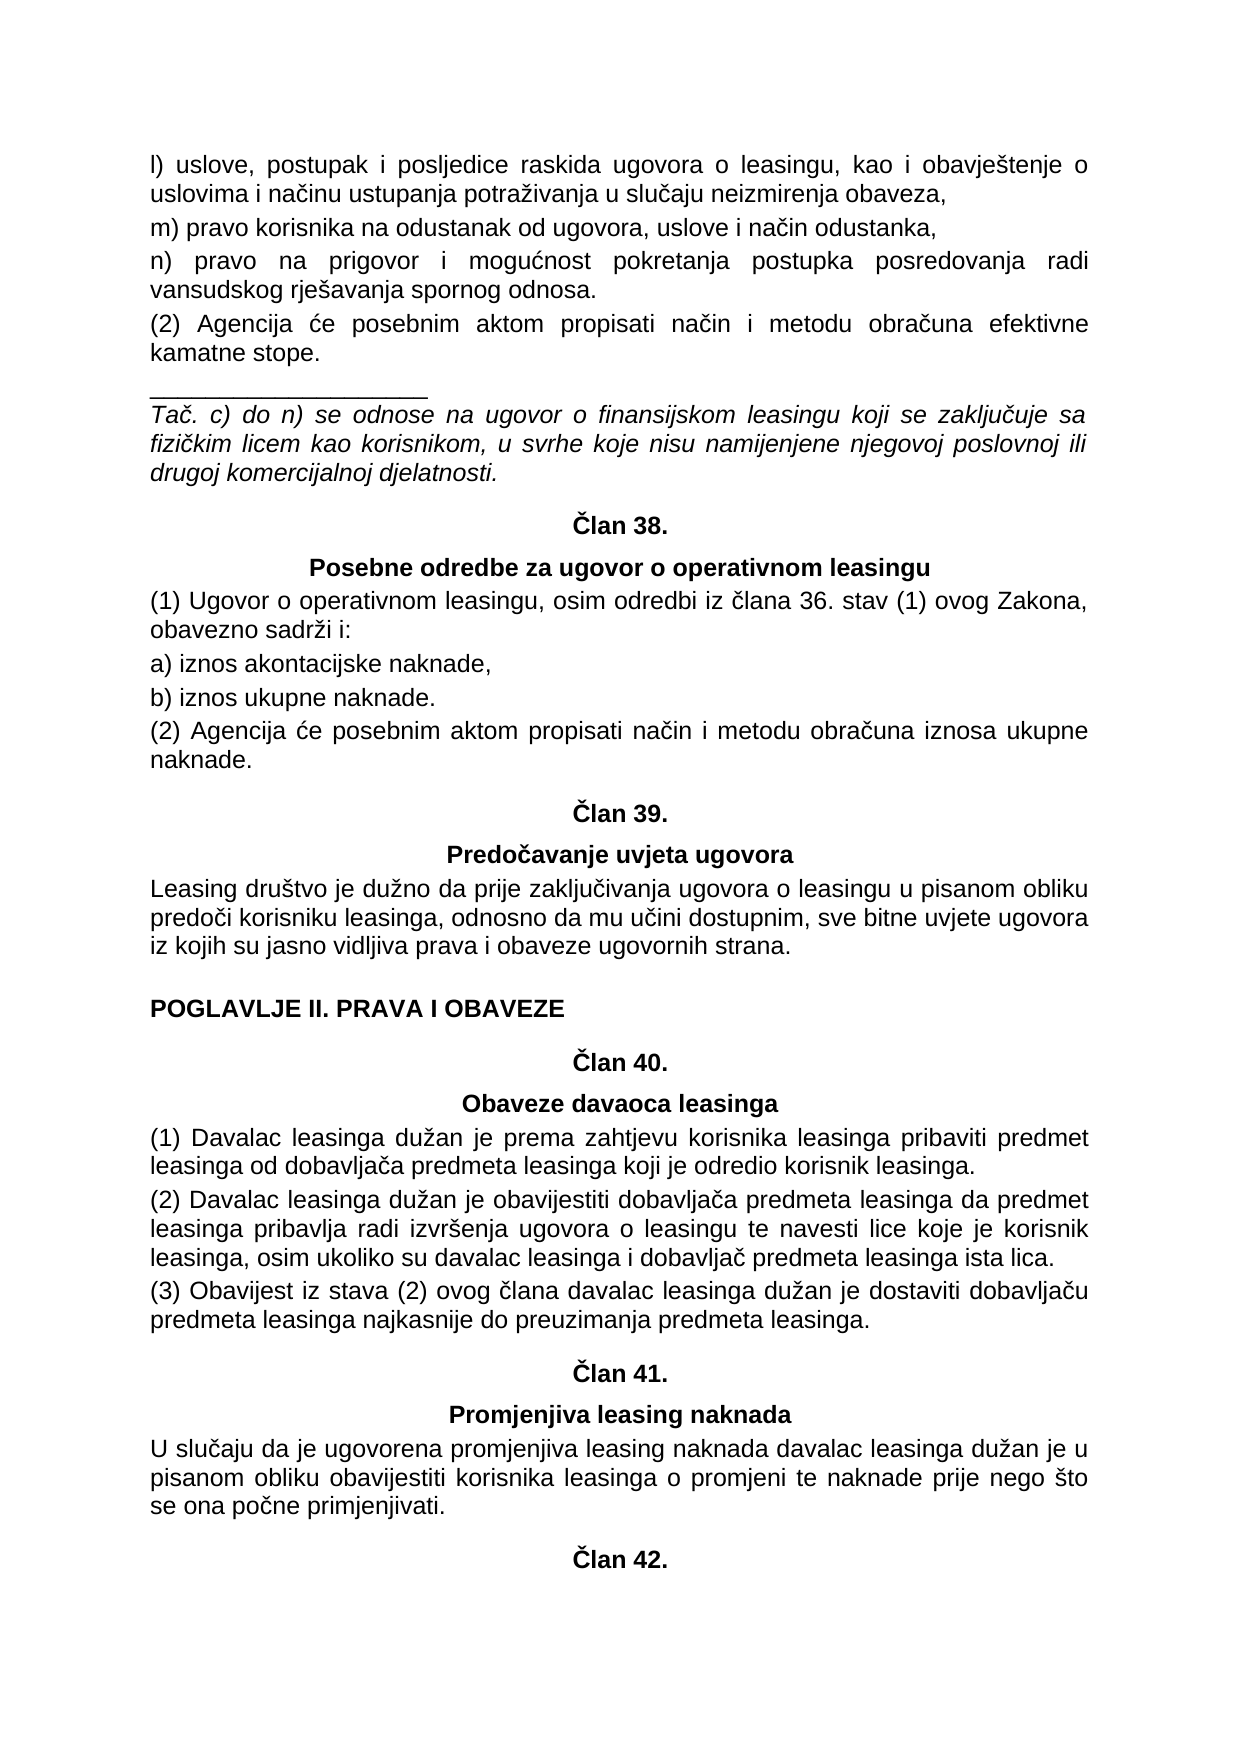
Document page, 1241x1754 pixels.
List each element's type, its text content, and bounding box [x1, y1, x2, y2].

text Član 39. [150, 799, 1090, 827]
text POGLAVLJE II. PRAVA I OBAVEZE [150, 994, 1090, 1022]
text (2) Davalac leasinga dužan je obavijestiti dobavljača predmeta leasinga da predmet leasinga pribavlja radi izvršenja ugovora o leasingu te navesti lice koje je korisnik leasinga, osim ukoliko su davalac leasinga i dobavljač predmeta leasinga ista lica. [150, 1185, 1090, 1271]
text Promjenjiva leasing naknada [150, 1400, 1090, 1429]
text a) iznos akontacijske naknade, [150, 649, 1090, 677]
text Posebne odredbe za ugovor o operativnom leasingu [150, 552, 1090, 581]
text b) iznos ukupne naknade. [150, 682, 1090, 711]
text (1) Davalac leasinga dužan je prema zahtjevu korisnika leasinga pribaviti predmet leasinga od dobavljača predmeta leasinga koji je odredio korisnik leasinga. [150, 1122, 1090, 1180]
text (2) Agencija će posebnim aktom propisati način i metodu obračuna iznosa ukupne naknade. [150, 716, 1090, 774]
text Obaveze davaoca leasinga [150, 1089, 1090, 1117]
text n) pravo na prigovor i mogućnost pokretanja postupka posredovanja radi vansudskog rješavanja spornog odnosa. [150, 246, 1090, 304]
text Član 40. [150, 1047, 1090, 1076]
text (1) Ugovor o operativnom leasingu, osim odredbi iz člana 36. stav (1) ovog Zakona, obavezno sadrži i: [150, 586, 1090, 644]
text ____________________ Tač. c) do n) se odnose na ugovor o finansijskom leasingu koji se zaključuje sa fizičkim licem kao korisnikom, u svrhe koje nisu namijenjene njegovoj poslovnoj ili drugoj komercijalnoj djelatnosti. [150, 371, 1090, 486]
text Član 42. [150, 1545, 1090, 1574]
text U slučaju da je ugovorena promjenjiva leasing naknada davalac leasinga dužan je u pisanom obliku obavijestiti korisnika leasinga o promjeni te naknade prije nego što se ona počne primjenjivati. [150, 1434, 1090, 1520]
text Član 38. [150, 511, 1090, 540]
text Predočavanje uvjeta ugovora [150, 840, 1090, 869]
text Član 41. [150, 1359, 1090, 1387]
text l) uslove, postupak i posljedice raskida ugovora o leasingu, kao i obavještenje o uslovima i načinu ustupanja potraživanja u slučaju neizmirenja obaveza, [150, 150, 1090, 207]
text Leasing društvo je dužno da prije zaključivanja ugovora o leasingu u pisanom obliku predoči korisniku leasinga, odnosno da mu učini dostupnim, sve bitne uvjete ugovora iz kojih su jasno vidljiva prava i obaveze ugovornih strana. [150, 874, 1090, 960]
text (3) Obavijest iz stava (2) ovog člana davalac leasinga dužan je dostaviti dobavljaču predmeta leasinga najkasnije do preuzimanja predmeta leasinga. [150, 1276, 1090, 1334]
text m) pravo korisnika na odustanak od ugovora, uslove i način odustanka, [150, 212, 1090, 241]
text (2) Agencija će posebnim aktom propisati način i metodu obračuna efektivne kamatne stope. [150, 309, 1090, 366]
